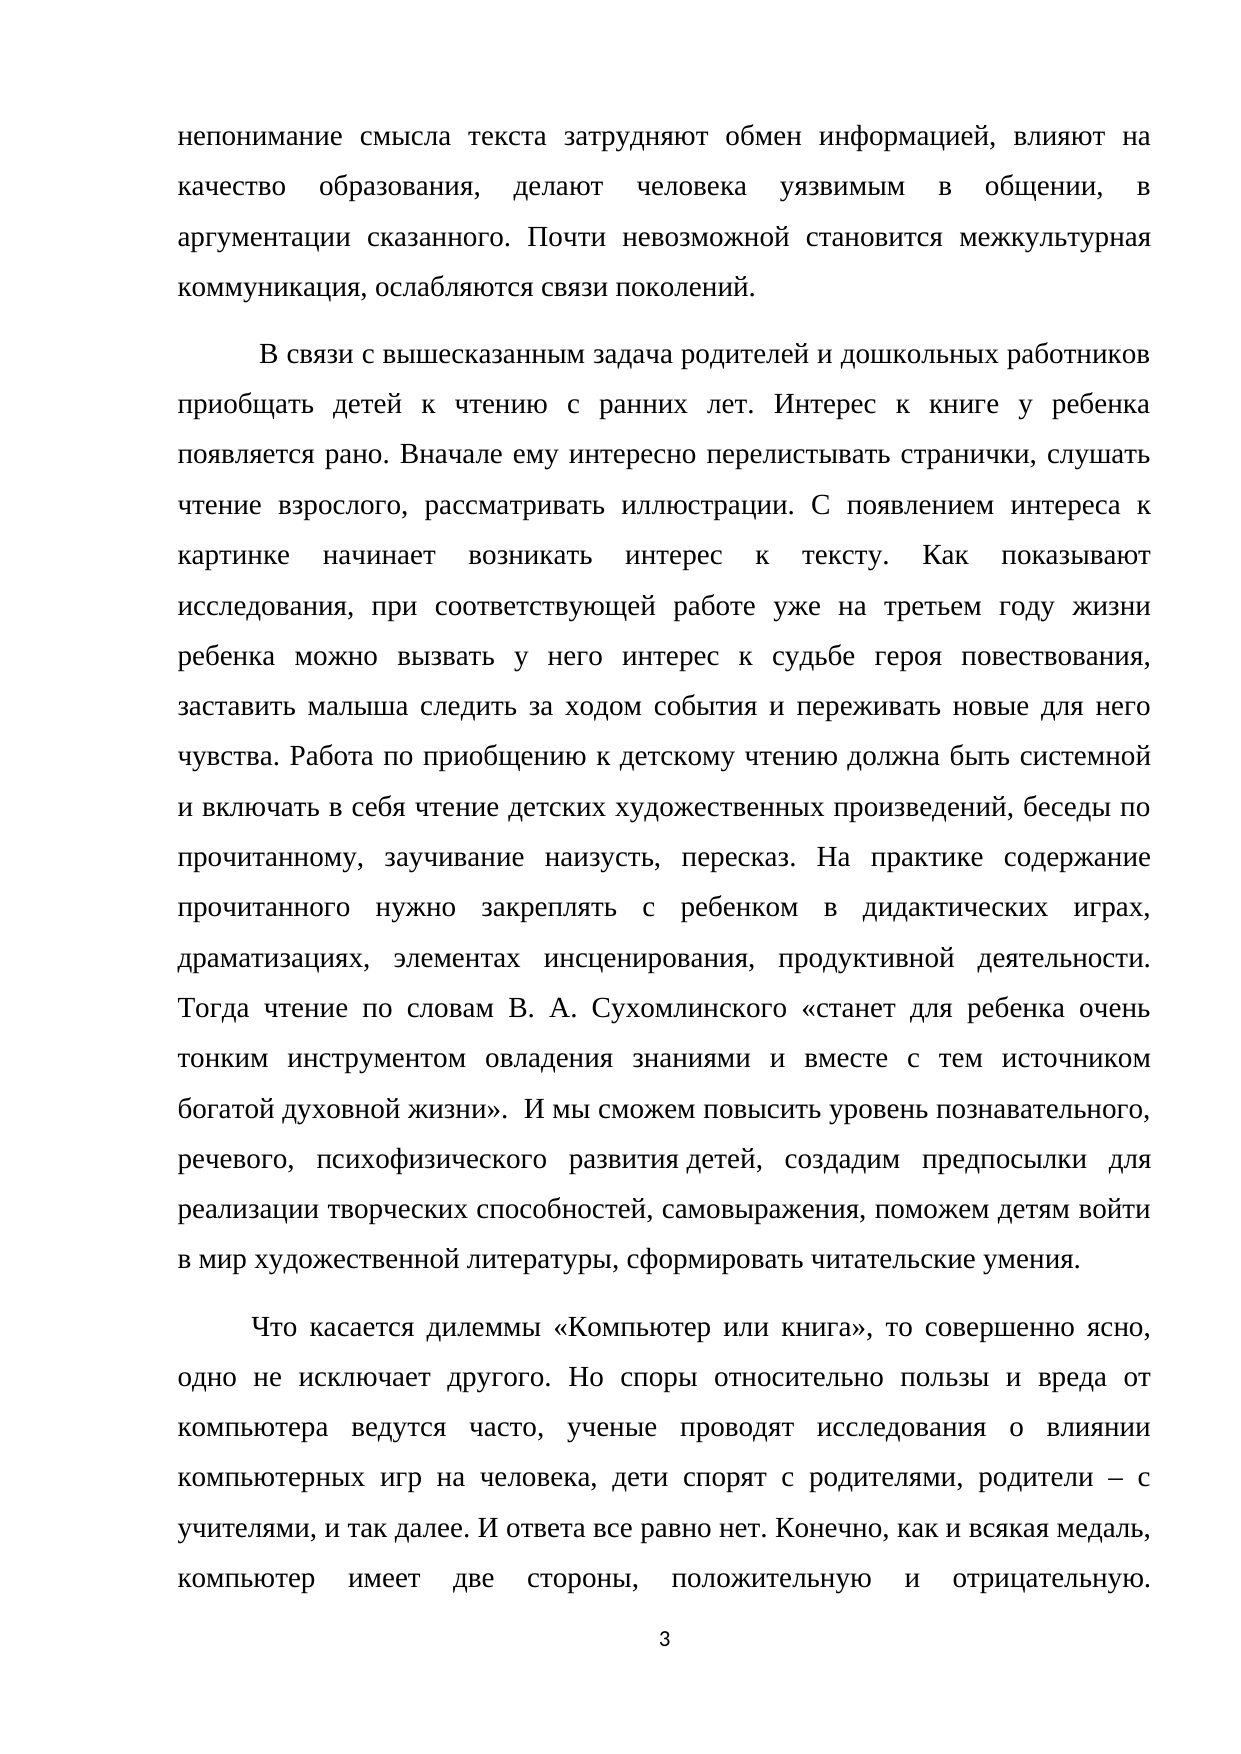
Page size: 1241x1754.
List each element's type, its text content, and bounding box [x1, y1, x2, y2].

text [177, 118, 1152, 303]
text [177, 1309, 1152, 1594]
text В связи с вышесказанным задача родителей и дошкольных работников приобщать детей к чтению с ранних лет. Интерес к книге у ребенка появляется рано. Вначале ему интересно перелистывать странички, слушать чтение взрослого, рассматривать иллюстрации. С появлением интереса к картинке начинает возникать интерес к тексту. Как показывают исследования, при соответствующей работе уже на третьем году жизни ребенка можно вызвать у него интерес к судьбе героя повествования, заставить малыша следить за ходом события и переживать новые для него чувства. Работа по приобщению к детскому чтению должна быть системной и включать в себя чтение детских художественных произведений, беседы по прочитанному, заучивание наизусть, пересказ. На практике содержание прочитанного нужно закреплять с ребенком в дидактических играх, драматизациях, элементах инсценирования, продуктивной деятельности. Тогда чтение по словам В. А. Сухомлинского «станет для ребенка очень тонким инструментом овладения знаниями и вместе с тем источником богатой духовной жизни». И мы сможем повысить уровень познавательного, речевого, психофизического развития детей, создадим предпосылки для реализации творческих способностей, самовыражения, поможем детям войти в мир художественной литературы, сформировать читательские умения. [177, 336, 1152, 1275]
